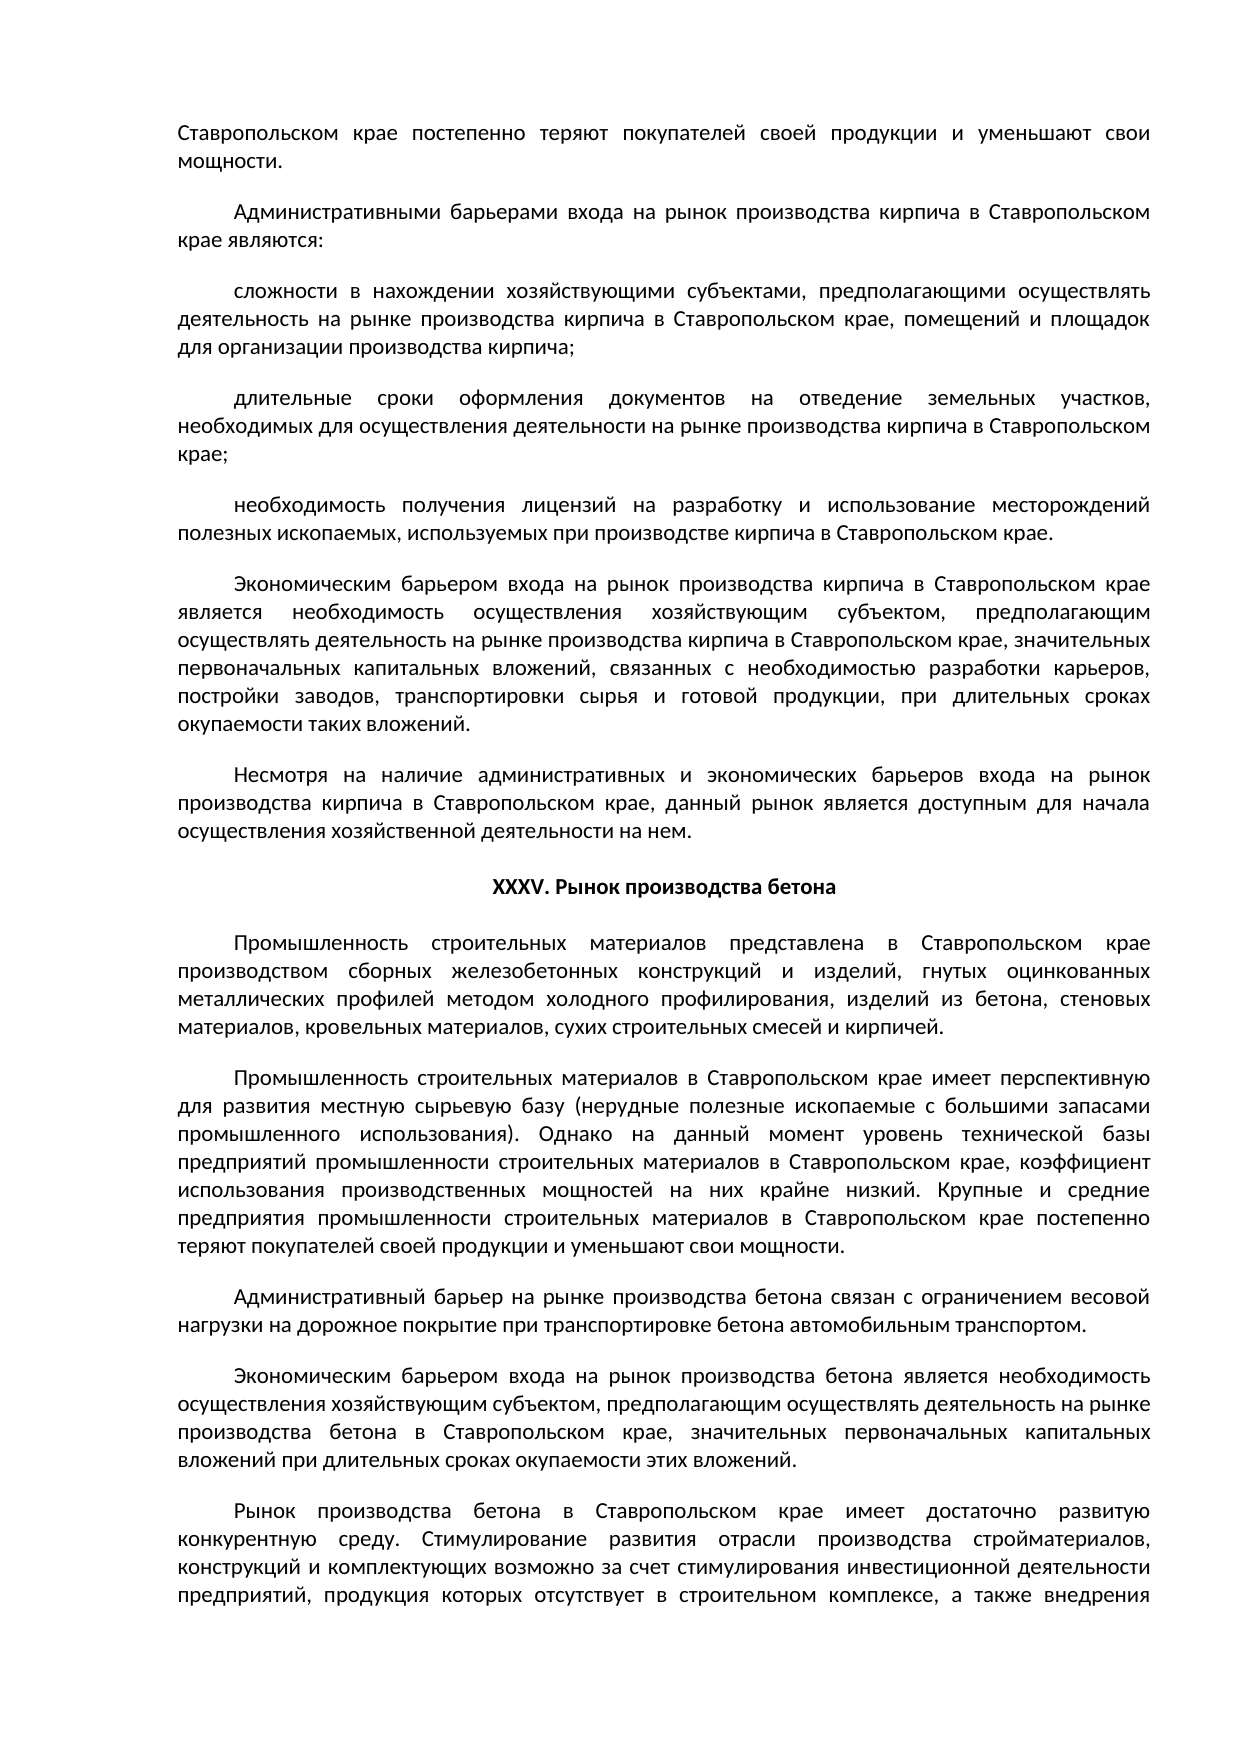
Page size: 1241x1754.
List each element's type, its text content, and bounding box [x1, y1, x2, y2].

text сложности в нахождении хозяйствующими субъектами, предполагающими осуществлять деятельность на рынке производства кирпича в Ставропольском крае, помещений и площадок для организации производства кирпича; [177, 276, 1152, 360]
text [177, 118, 1152, 174]
title XXXV. Рынок производства бетона [177, 872, 1152, 900]
text Административными барьерами входа на рынок производства кирпича в Ставропольском крае являются: [177, 197, 1152, 253]
text Экономическим барьером входа на рынок производства бетона является необходимость осуществления хозяйствующим субъектом, предполагающим осуществлять деятельность на рынке производства бетона в Ставропольском крае, значительных первоначальных капитальных вложений при длительных сроках окупаемости этих вложений. [177, 1361, 1152, 1473]
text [177, 1496, 1152, 1608]
text необходимость получения лицензий на разработку и использование месторождений полезных ископаемых, используемых при производстве кирпича в Ставропольском крае. [177, 490, 1152, 546]
text длительные сроки оформления документов на отведение земельных участков, необходимых для осуществления деятельности на рынке производства кирпича в Ставропольском крае; [177, 383, 1152, 467]
text Административный барьер на рынке производства бетона связан с ограничением весовой нагрузки на дорожное покрытие при транспортировке бетона автомобильным транспортом. [177, 1282, 1152, 1338]
text Промышленность строительных материалов в Ставропольском крае имеет перспективную для развития местную сырьевую базу (нерудные полезные ископаемые с большими запасами промышленного использования). Однако на данный момент уровень технической базы предприятий промышленности строительных материалов в Ставропольском крае, коэффициент использования производственных мощностей на них крайне низкий. Крупные и средние предприятия промышленности строительных материалов в Ставропольском крае постепенно теряют покупателей своей продукции и уменьшают свои мощности. [177, 1063, 1152, 1259]
text Экономическим барьером входа на рынок производства кирпича в Ставропольском крае является необходимость осуществления хозяйствующим субъектом, предполагающим осуществлять деятельность на рынке производства кирпича в Ставропольском крае, значительных первоначальных капитальных вложений, связанных с необходимостью разработки карьеров, постройки заводов, транспортировки сырья и готовой продукции, при длительных сроках окупаемости таких вложений. [177, 569, 1152, 737]
text Промышленность строительных материалов представлена в Ставропольском крае производством сборных железобетонных конструкций и изделий, гнутых оцинкованных металлических профилей методом холодного профилирования, изделий из бетона, стеновых материалов, кровельных материалов, сухих строительных смесей и кирпичей. [177, 928, 1152, 1040]
text Несмотря на наличие административных и экономических барьеров входа на рынок производства кирпича в Ставропольском крае, данный рынок является доступным для начала осуществления хозяйственной деятельности на нем. [177, 760, 1152, 844]
